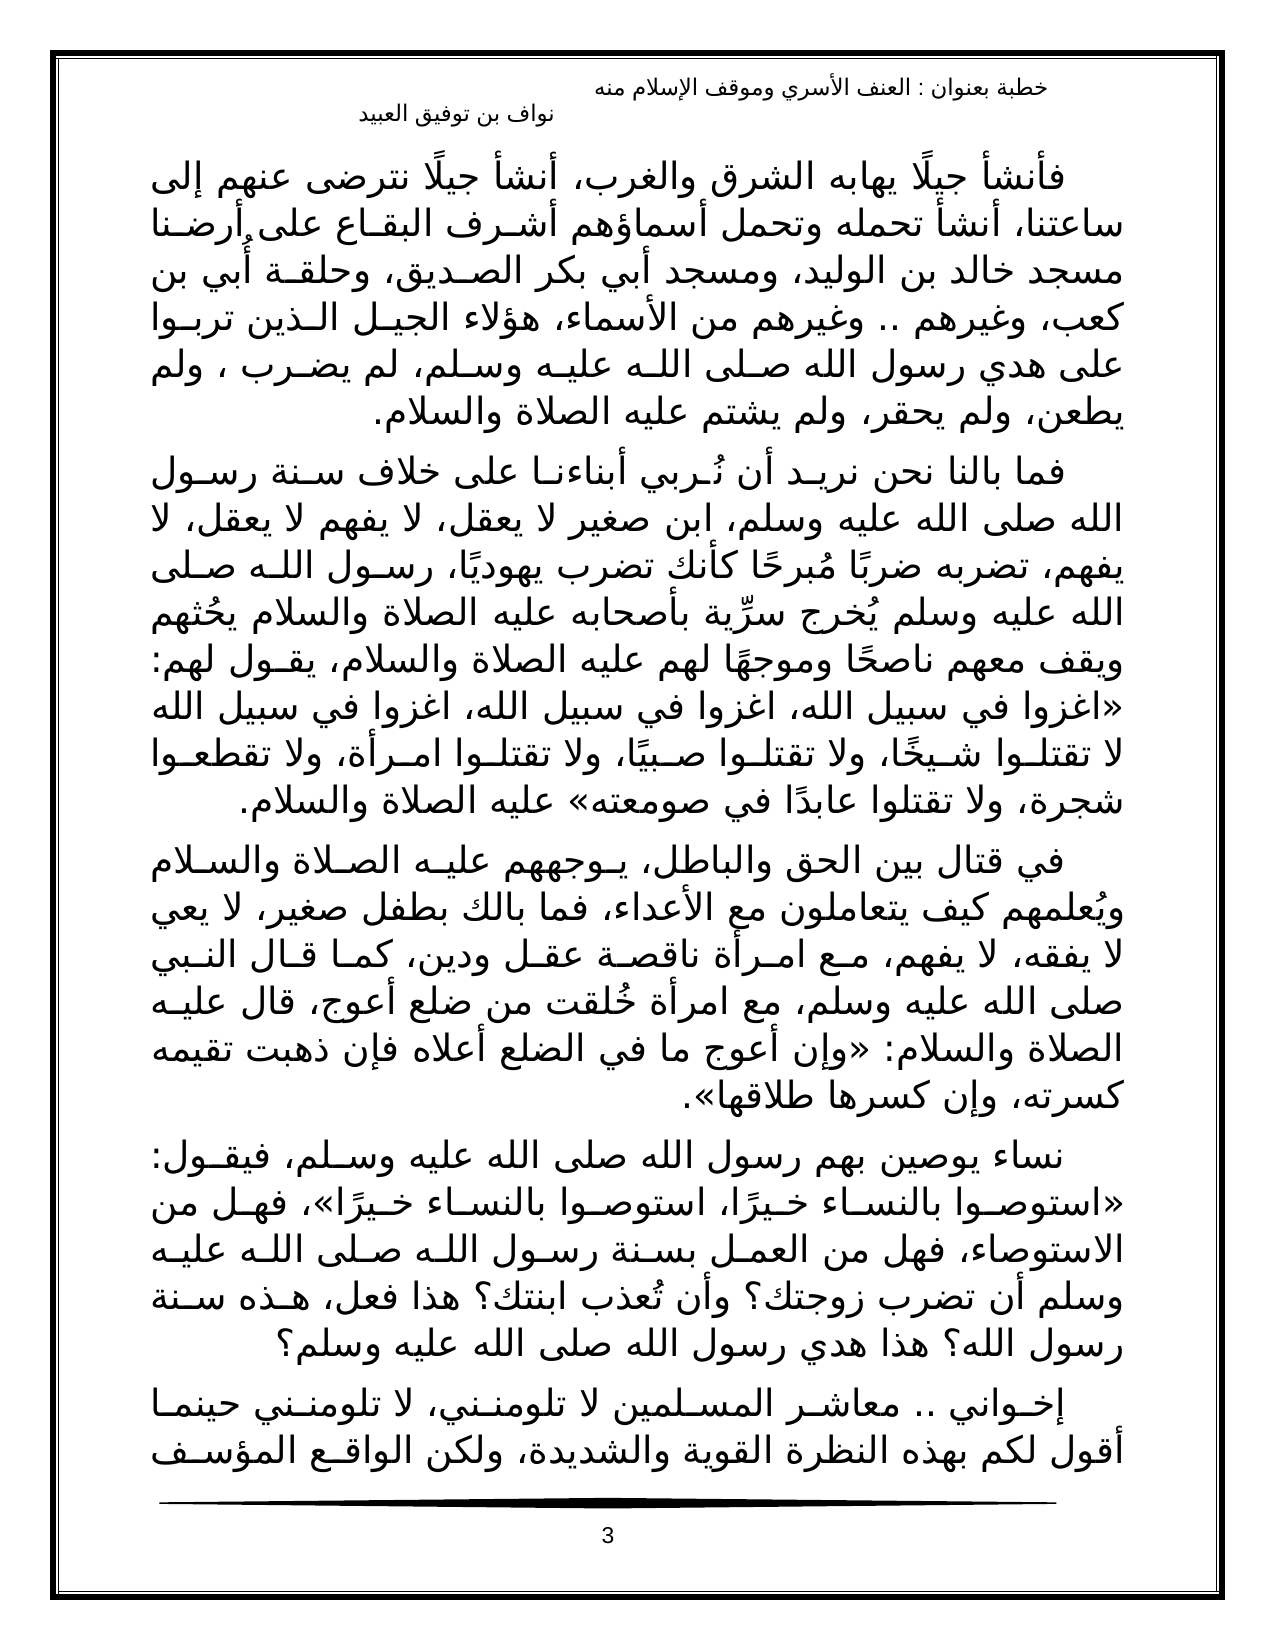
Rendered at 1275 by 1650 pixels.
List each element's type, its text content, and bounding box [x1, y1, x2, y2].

text فأنشأ جيلًا يهابه الشرق والغرب، أنشأ جيلًا نترضى عنهم إلى ساعتنا، أنشأ تحمله وتحمل أسماؤهم أشرف البقاع على أرضنا مسجد خالد بن الوليد، ومسجد أبي بكر الصديق، وحلقة أُبي بن كعب، وغيرهم .. وغيرهم من الأسماء، هؤلاء الجيل الذين تربوا على هدي رسول الله صلى الله عليه وسلم، لم يضرب ، ولم يطعن، ولم يحقر، ولم يشتم عليه الصلاة والسلام. [150, 154, 1125, 433]
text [150, 1382, 1125, 1472]
text فما بالنا نحن نريد أن نُربي أبناءنا على خلاف سنة رسول الله صلى الله عليه وسلم، ابن صغير لا يعقل، لا يفهم لا يعقل، لا يفهم، تضربه ضربًا مُبرحًا كأنك تضرب يهوديًا، رسول الله صلى الله عليه وسلم يُخرج سرِّية بأصحابه عليه الصلاة والسلام يحُثهم ويقف معهم ناصحًا وموجهًا لهم عليه الصلاة والسلام، يقول لهم: «اغزوا في سبيل الله، اغزوا في سبيل الله، اغزوا في سبيل الله لا تقتلوا شيخًا، ولا تقتلوا صبيًا، ولا تقتلوا امرأة، ولا تقطعوا شجرة، ولا تقتلوا عابدًا في صومعته» عليه الصلاة والسلام. [150, 449, 1125, 823]
text في قتال بين الحق والباطل، يوجههم عليه الصلاة والسلام ويُعلمهم كيف يتعاملون مع الأعداء، فما بالك بطفل صغير، لا يعي لا يفقه، لا يفهم، مع امرأة ناقصة عقل ودين، كما قال النبي صلى الله عليه وسلم، مع امرأة خُلقت من ضلع أعوج، قال عليه الصلاة والسلام: «وإن أعوج ما في الضلع أعلاه فإن ذهبت تقيمه كسرته، وإن كسرها طلاقها». [150, 839, 1125, 1118]
text نساء يوصين بهم رسول الله صلى الله عليه وسلم، فيقول: «استوصوا بالنساء خيرًا، استوصوا بالنساء خيرًا»، فهل من الاستوصاء، فهل من العمل بسنة رسول الله صلى الله عليه وسلم أن تضرب زوجتك؟ وأن تُعذب ابنتك؟ هذا فعل، هذه سنة رسول الله؟ هذا هدي رسول الله صلى الله عليه وسلم؟ [150, 1134, 1125, 1366]
